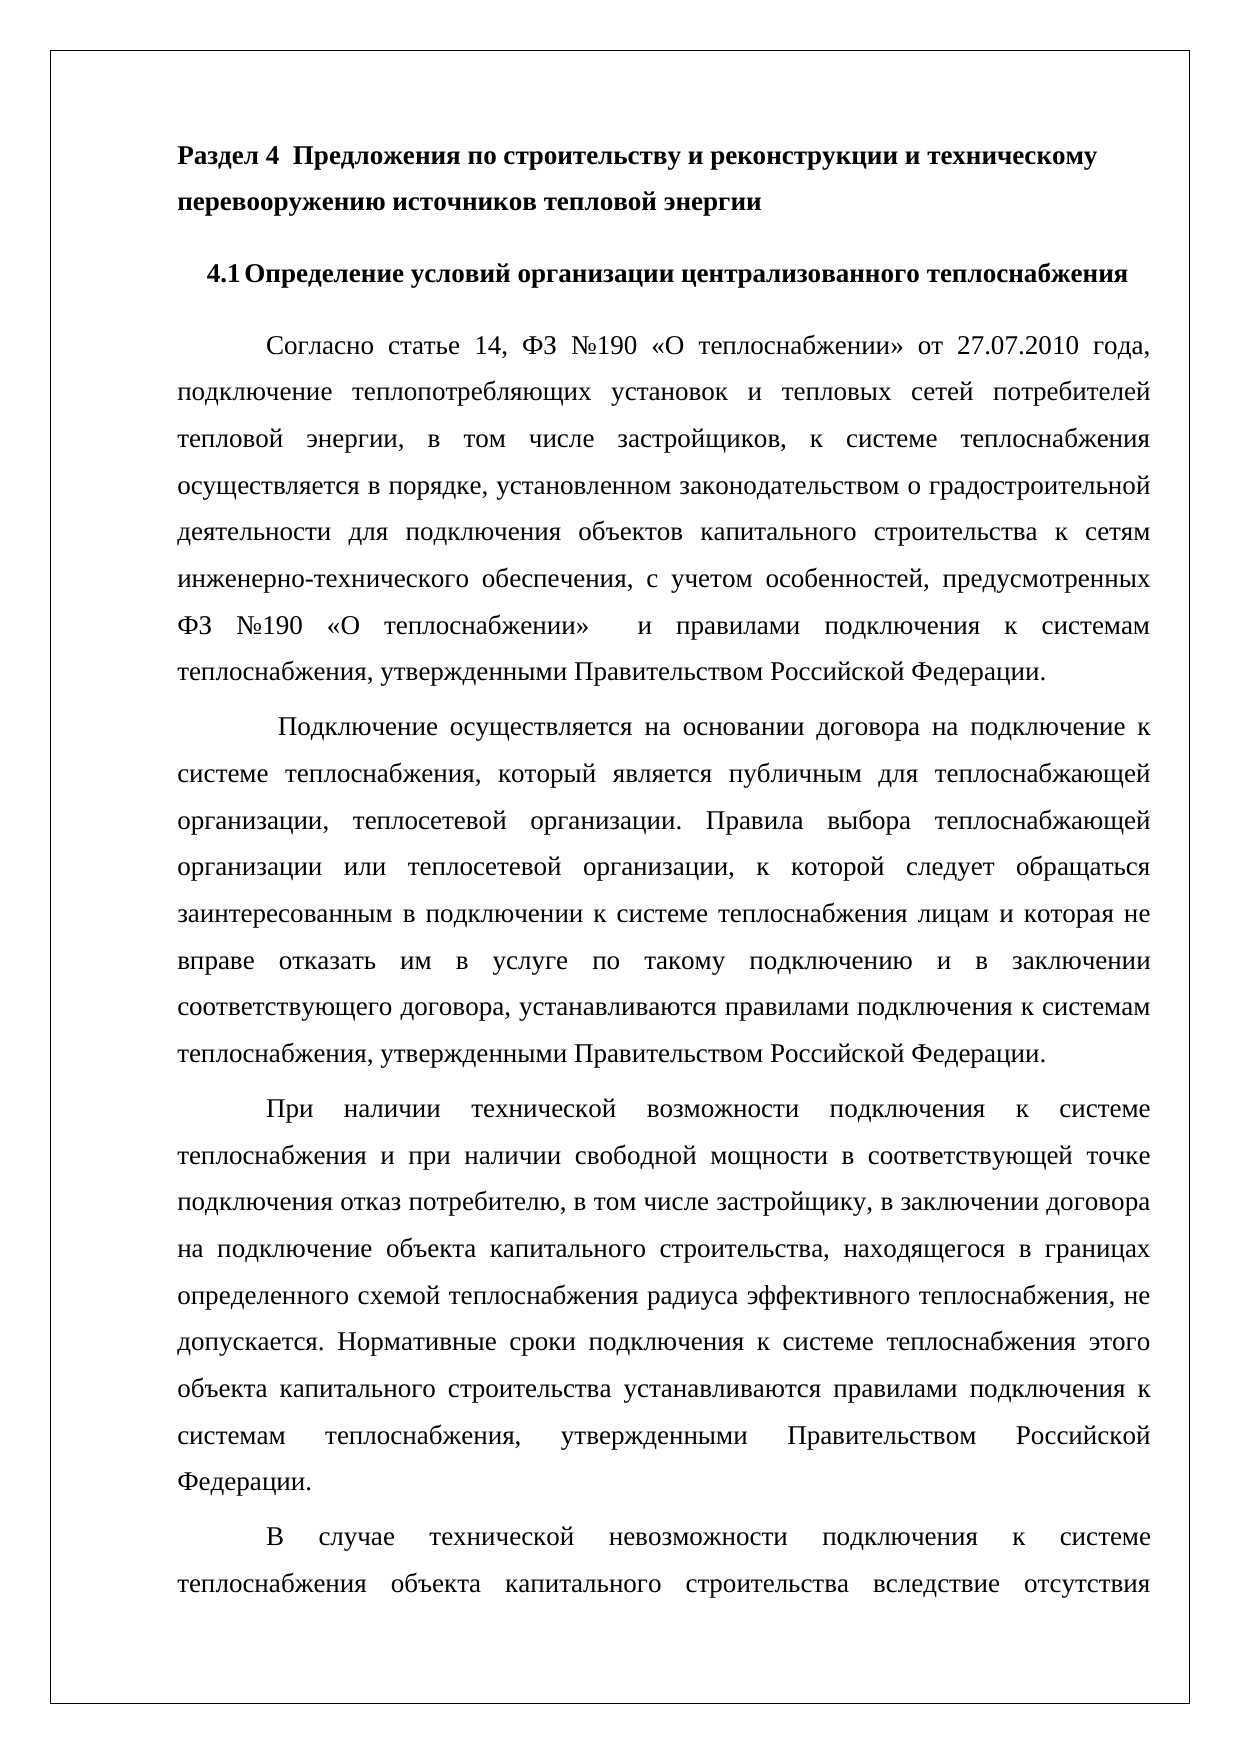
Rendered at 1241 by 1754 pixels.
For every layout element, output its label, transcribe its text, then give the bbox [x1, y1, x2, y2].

text При наличии технической возможности подключения к системе теплоснабжения и при наличии свободной мощности в соответствующей точке подключения отказ потребителю, в том числе застройщику, в заключении договора на подключение объекта капитального строительства, находящегося в границах определенного схемой теплоснабжения радиуса эффективного теплоснабжения, не допускается. Нормативные сроки подключения к системе теплоснабжения этого объекта капитального строительства устанавливаются правилами подключения к системам теплоснабжения, утвержденными Правительством Российской Федерации. [177, 1092, 1152, 1497]
subtitle Определение условий организации централизованного теплоснабжения [207, 257, 1152, 288]
text Согласно статье 14, ФЗ №190 «О теплоснабжении» от 27.07.2010 года, подключение теплопотребляющих установок и тепловых сетей потребителей тепловой энергии, в том числе застройщиков, к системе теплоснабжения осуществляется в порядке, установленном законодательством о градостроительной деятельности для подключения объектов капитального строительства к сетям инженерно-технического обеспечения, с учетом особенностей, предусмотренных ФЗ №190 «О теплоснабжении» и правилами подключения к системам теплоснабжения, утвержденными Правительством Российской Федерации. [177, 329, 1152, 687]
text Подключение осуществляется на основании договора на подключение к системе теплоснабжения, который является публичным для теплоснабжающей организации, теплосетевой организации. Правила выбора теплоснабжающей организации или теплосетевой организации, к которой следует обращаться заинтересованным в подключении к системе теплоснабжения лицам и которая не вправе отказать им в услуге по такому подключению и в заключении соответствующего договора, устанавливаются правилами подключения к системам теплоснабжения, утвержденными Правительством Российской Федерации. [177, 711, 1152, 1068]
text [177, 1521, 1152, 1598]
subtitle Раздел 4 Предложения по строительству и реконструкции и техническому перевооружению источников тепловой энергии [177, 139, 1152, 217]
